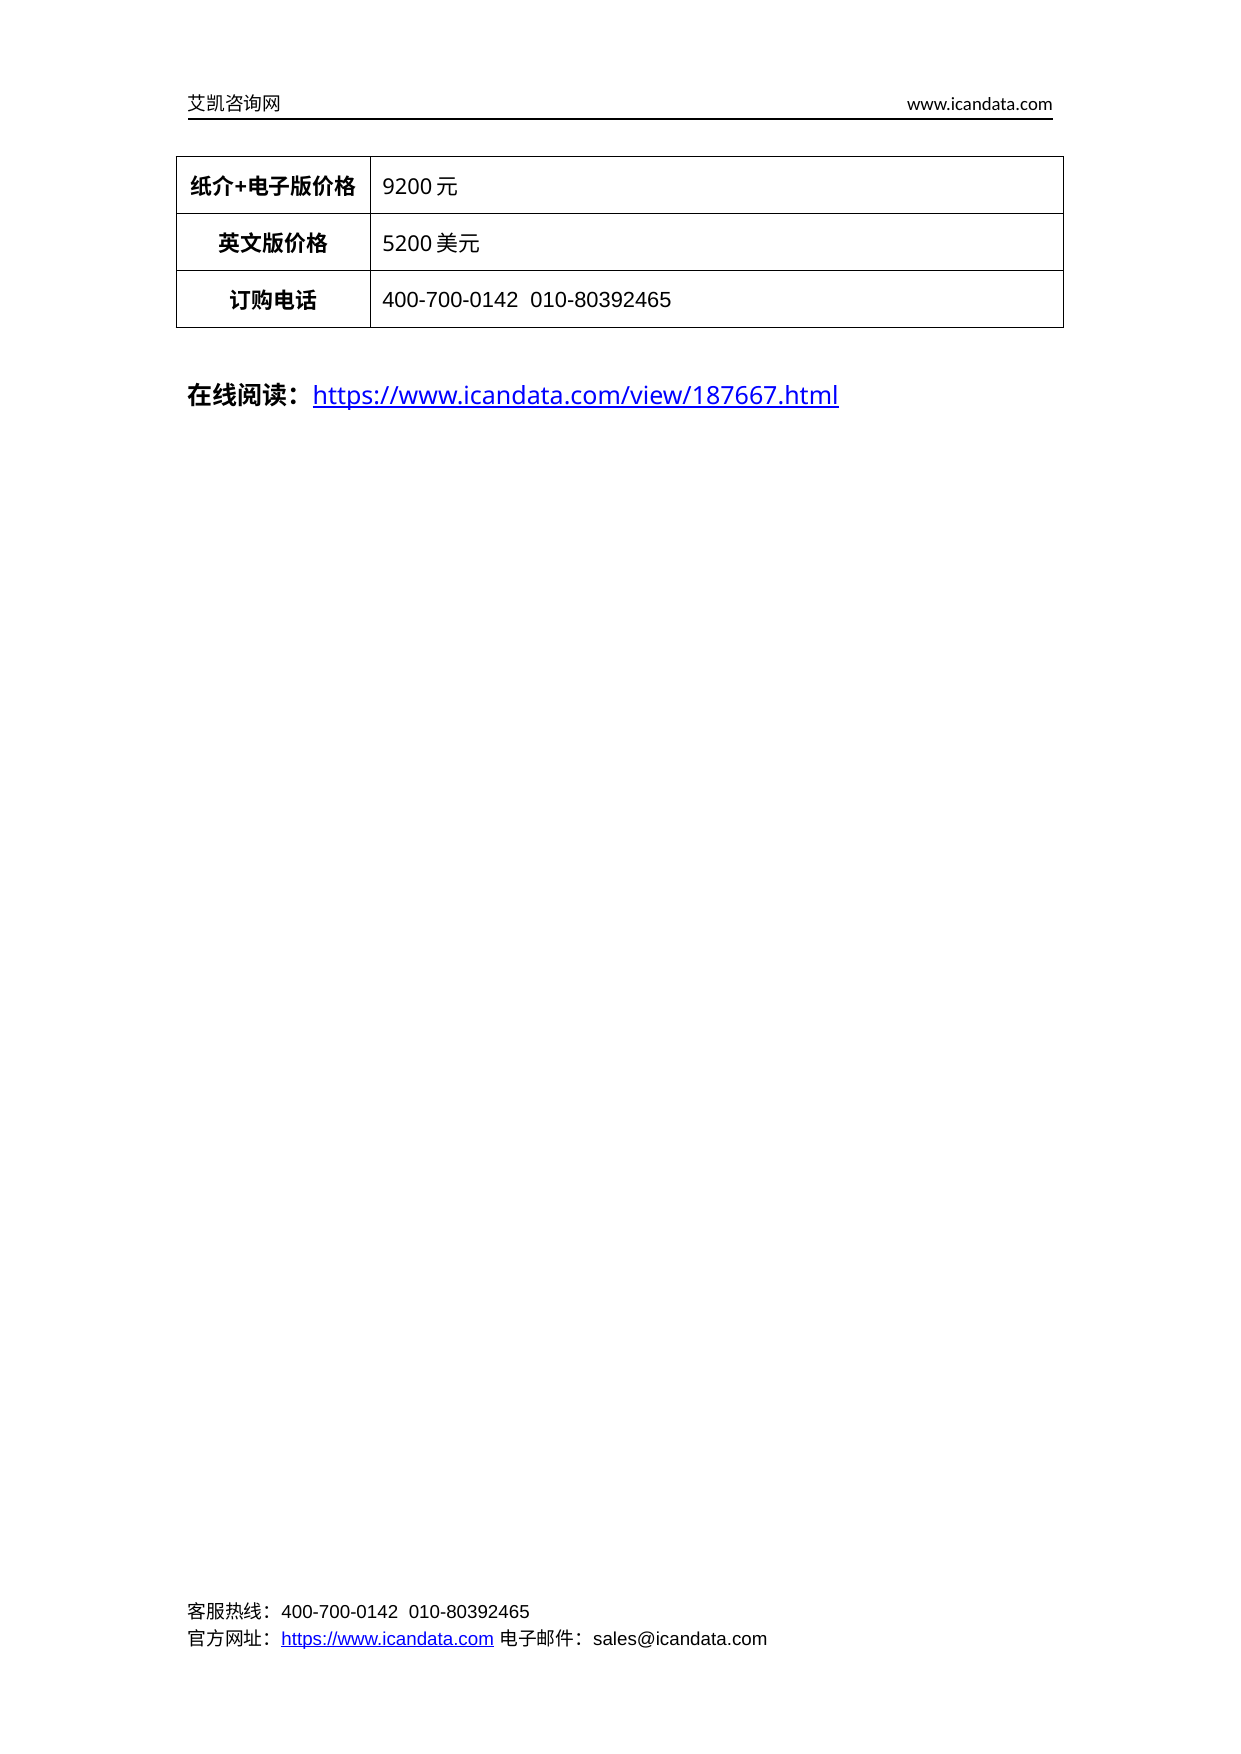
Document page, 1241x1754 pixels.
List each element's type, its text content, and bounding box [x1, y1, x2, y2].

table_cell 5200美元 [371, 214, 1063, 270]
table_cell 9200元 [371, 157, 1063, 213]
table_cell 订购电话 [177, 271, 370, 327]
table_cell 英文版价格 [177, 214, 370, 270]
table_cell 纸介+电子版价格 [177, 157, 370, 213]
text 在线阅读：https://www.icandata.com/view/187667.html [187, 361, 1053, 426]
table_cell 400-700-0142 010-80392465 [371, 271, 1063, 327]
